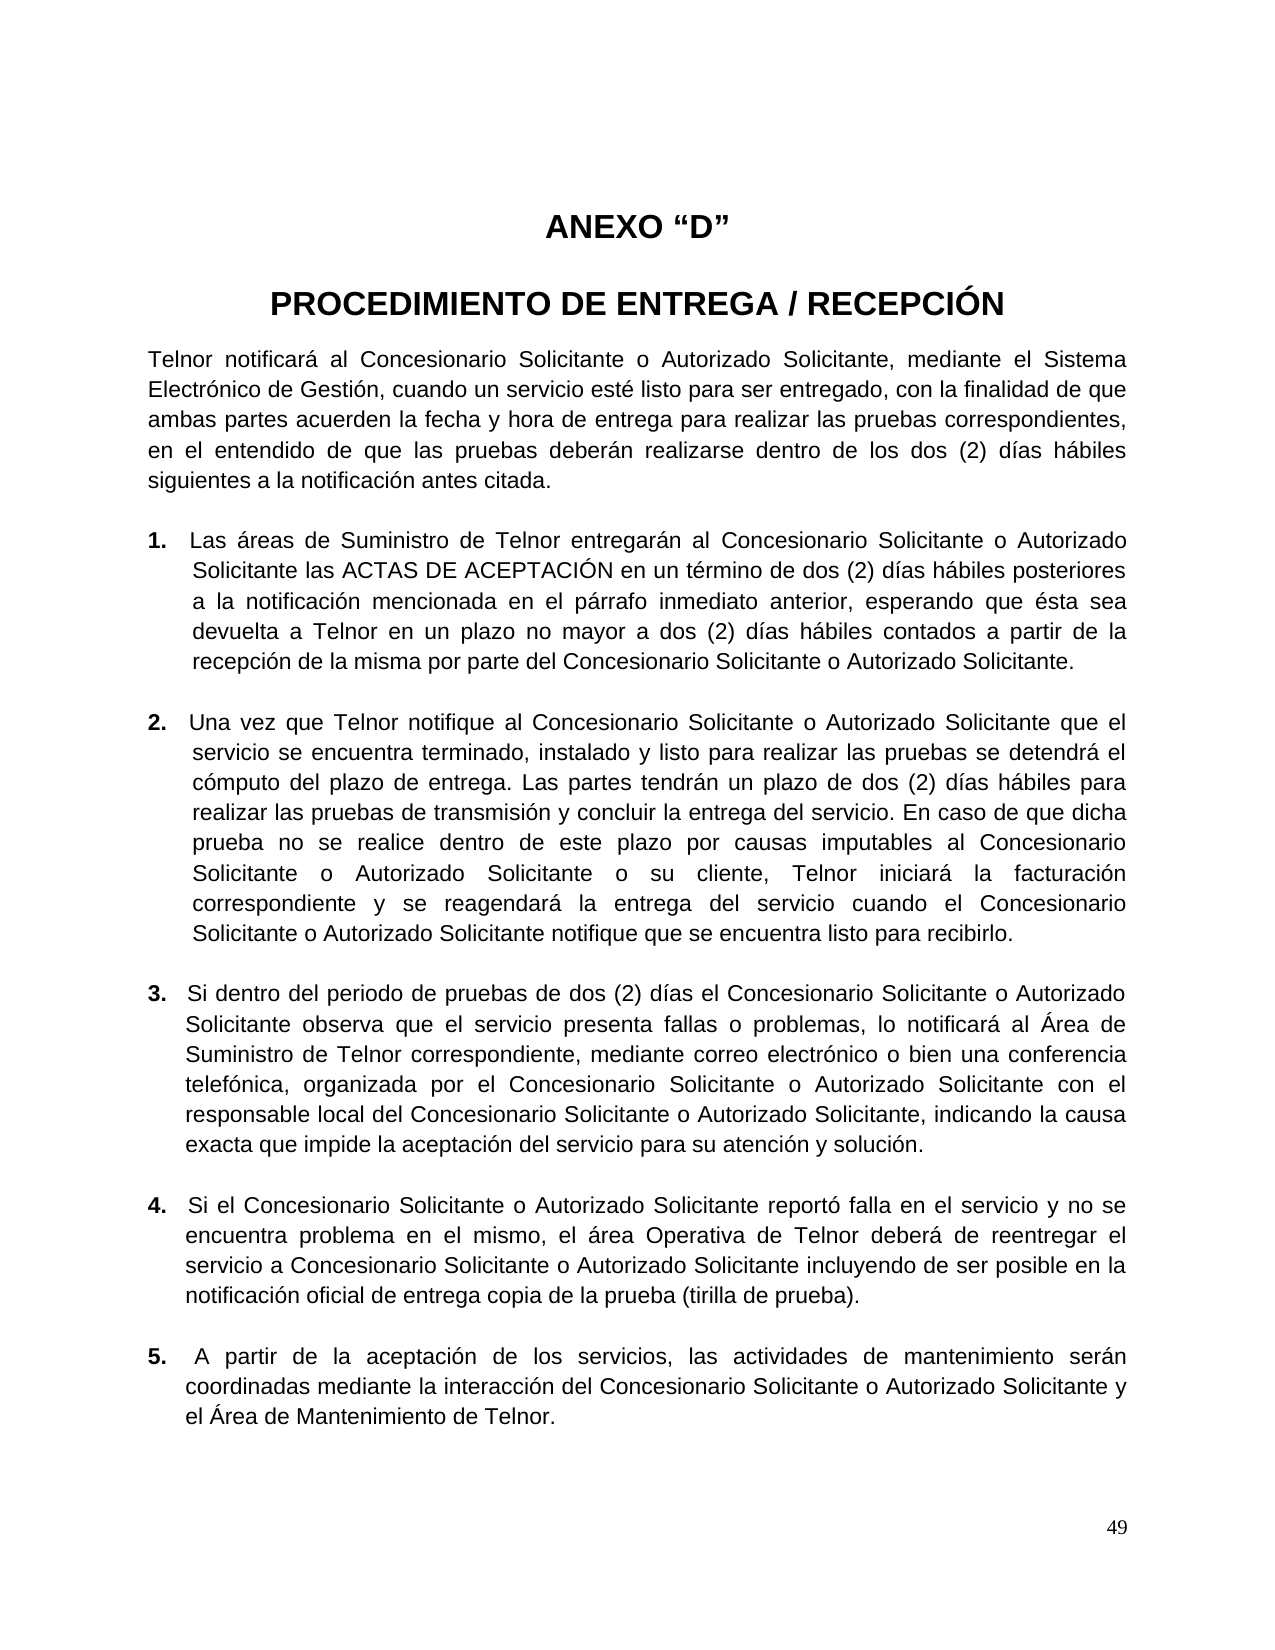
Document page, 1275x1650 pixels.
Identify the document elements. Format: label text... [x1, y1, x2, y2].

text 4. Si el Concesionario Solicitante o Autorizado Solicitante reportó falla en el servicio y no se encuentra problema en el mismo, el área Operativa de Telnor deberá de reentregar el servicio a Concesionario Solicitante o Autorizado Solicitante incluyendo de ser posible en la notificación oficial de entrega copia de la prueba (tirilla de prueba). [148, 1192, 1127, 1309]
text 3. Si dentro del periodo de pruebas de dos (2) días el Concesionario Solicitante o Autorizado Solicitante observa que el servicio presenta fallas o problemas, lo notificará al Área de Suministro de Telnor correspondiente, mediante correo electrónico o bien una conferencia telefónica, organizada por el Concesionario Solicitante o Autorizado Solicitante con el responsable local del Concesionario Solicitante o Autorizado Solicitante, indicando la causa exacta que impide la aceptación del servicio para su atención y solución. [148, 980, 1127, 1158]
text PROCEDIMIENTO DE ENTREGA / RECEPCIÓN [148, 284, 1127, 322]
text 5. A partir de la aceptación de los servicios, las actividades de mantenimiento serán coordinadas mediante la interacción del Concesionario Solicitante o Autorizado Solicitante y el Área de Mantenimiento de Telnor. [148, 1343, 1127, 1430]
text ANEXO “D” [148, 207, 1127, 245]
text 1. Las áreas de Suministro de Telnor entregarán al Concesionario Solicitante o Autorizado Solicitante las ACTAS DE ACEPTACIÓN en un término de dos (2) días hábiles posteriores a la notificación mencionada en el párrafo inmediato anterior, esperando que ésta sea devuelta a Telnor en un plazo no mayor a dos (2) días hábiles contados a partir de la recepción de la misma por parte del Concesionario Solicitante o Autorizado Solicitante. [148, 527, 1127, 674]
text 2. Una vez que Telnor notifique al Concesionario Solicitante o Autorizado Solicitante que el servicio se encuentra terminado, instalado y listo para realizar las pruebas se detendrá el cómputo del plazo de entrega. Las partes tendrán un plazo de dos (2) días hábiles para realizar las pruebas de transmisión y concluir la entrega del servicio. En caso de que dicha prueba no se realice dentro de este plazo por causas imputables al Concesionario Solicitante o Autorizado Solicitante o su cliente, Telnor iniciará la facturación correspondiente y se reagendará la entrega del servicio cuando el Concesionario Solicitante o Autorizado Solicitante notifique que se encuentra listo para recibirlo. [148, 708, 1127, 946]
text Telnor notificará al Concesionario Solicitante o Autorizado Solicitante, mediante el Sistema Electrónico de Gestión, cuando un servicio esté listo para ser entregado, con la finalidad de que ambas partes acuerden la fecha y hora de entrega para realizar las pruebas correspondientes, en el entendido de que las pruebas deberán realizarse dentro de los dos (2) días hábiles siguientes a la notificación antes citada. [148, 346, 1127, 493]
